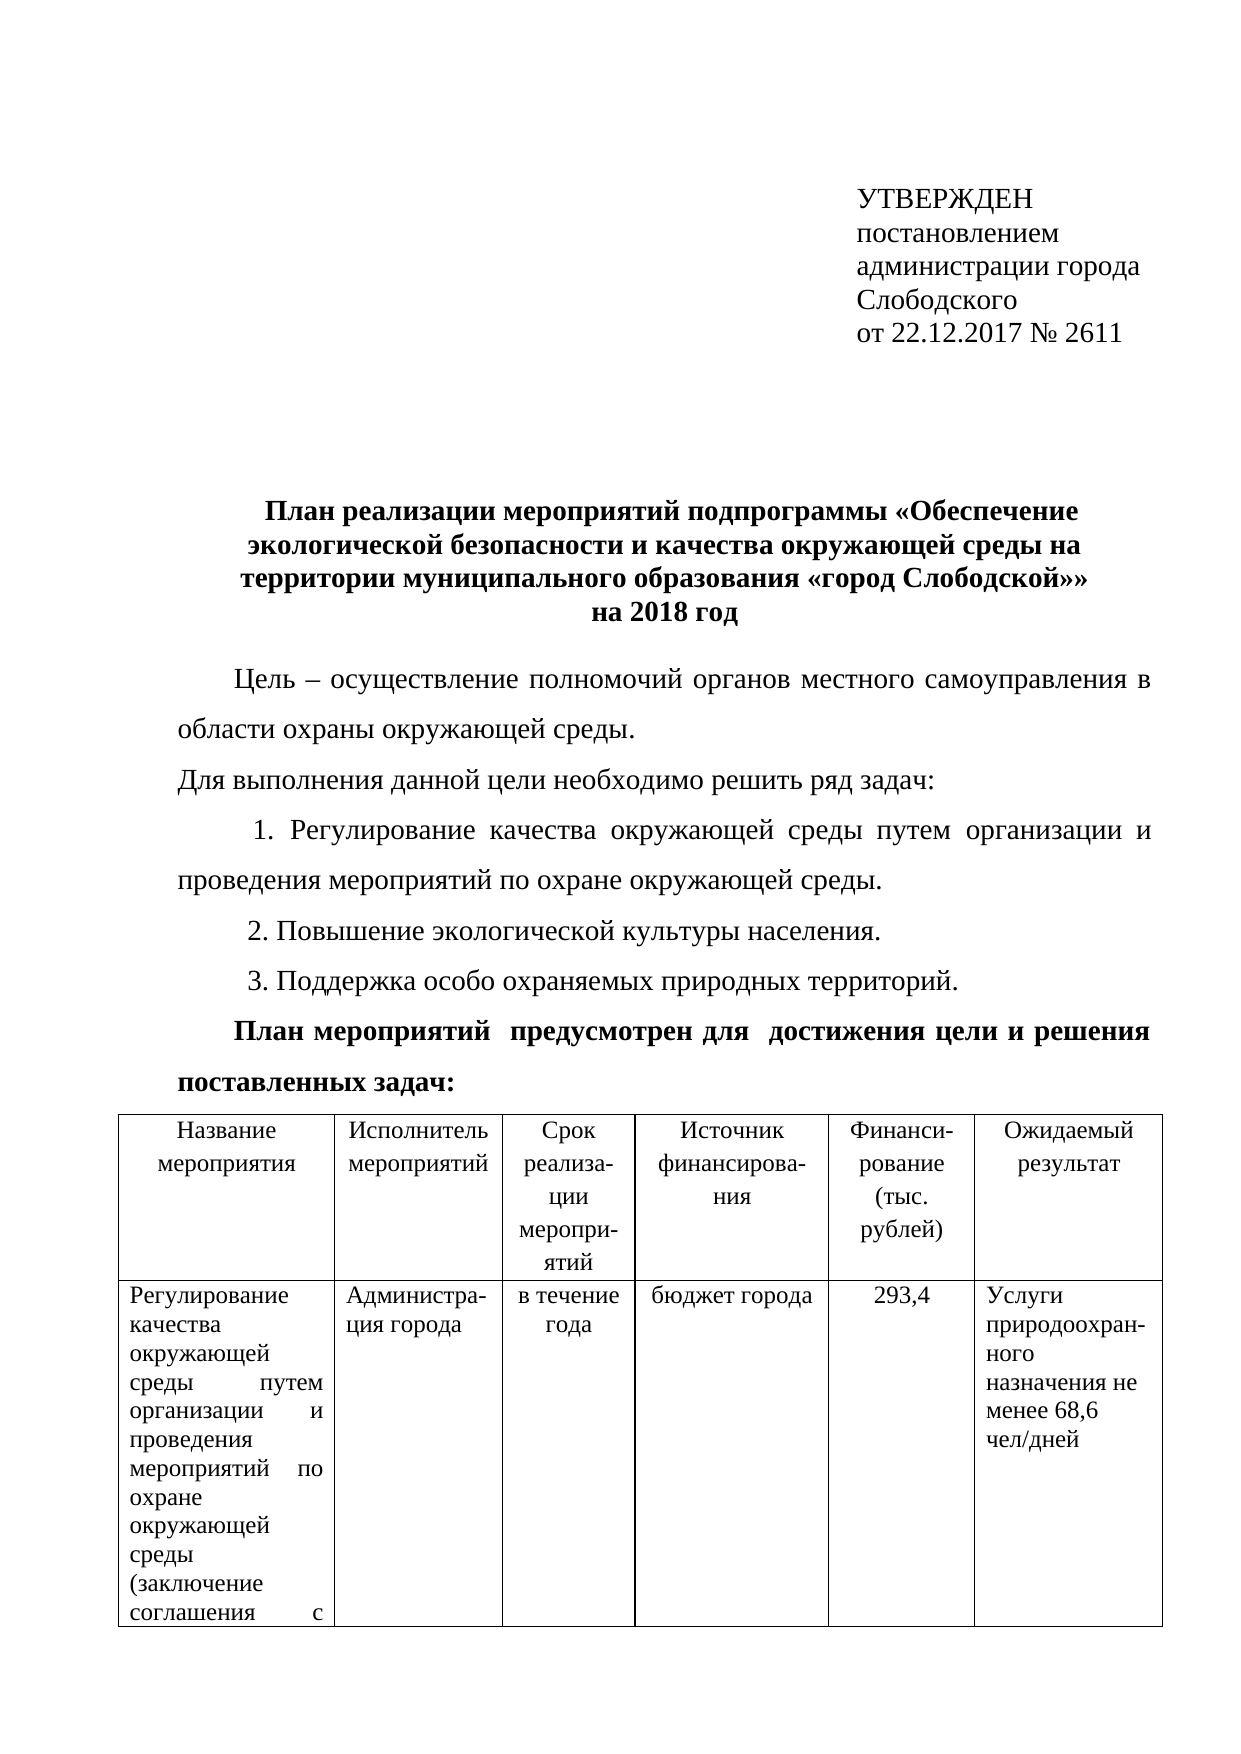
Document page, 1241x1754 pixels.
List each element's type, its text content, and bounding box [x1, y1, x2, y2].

table_cell в течение года [503, 1281, 634, 1626]
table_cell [975, 1281, 1162, 1626]
text от 22.12.2017 № 2611 [856, 315, 1152, 349]
text 3. Поддержка особо охраняемых природных территорий. [189, 963, 1140, 997]
text Для выполнения данной цели необходимо решить ряд задач: [177, 762, 1152, 795]
table_header Название мероприятия [119, 1115, 334, 1279]
text 2. Повышение экологической культуры населения. [189, 913, 1140, 946]
list Регулирование качества окружающей среды путем организации и проведения мероприятий по охране окружающей среды. [177, 812, 1152, 896]
table_cell бюджет города [636, 1281, 828, 1626]
text Цель – осуществление полномочий органов местного самоуправления в области охраны окружающей среды. [177, 661, 1152, 745]
table_header Ожидаемый результат [975, 1115, 1162, 1279]
subtitle УТВЕРЖДЕН [856, 181, 1152, 215]
table_cell 293,4 [829, 1281, 974, 1626]
subtitle постановлением [856, 215, 1152, 248]
table_header Источник финансирова-ния [636, 1115, 828, 1279]
text на 2018 год [177, 594, 1152, 628]
table_header Срок реализа-ции меропри-ятий [503, 1115, 634, 1279]
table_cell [335, 1281, 502, 1626]
table_header Исполнитель мероприятий [335, 1115, 502, 1279]
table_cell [119, 1281, 334, 1626]
text План реализации мероприятий подпрограммы «Обеспечение экологической безопасности и качества окружающей среды на территории муниципального образования «город Слободской»» [177, 493, 1152, 594]
text администрации города Слободского [856, 248, 1152, 315]
text План мероприятий предусмотрен для достижения цели и решения поставленных задач: [177, 1013, 1152, 1097]
table_header Финанси-рование (тыс. рублей) [829, 1115, 974, 1279]
